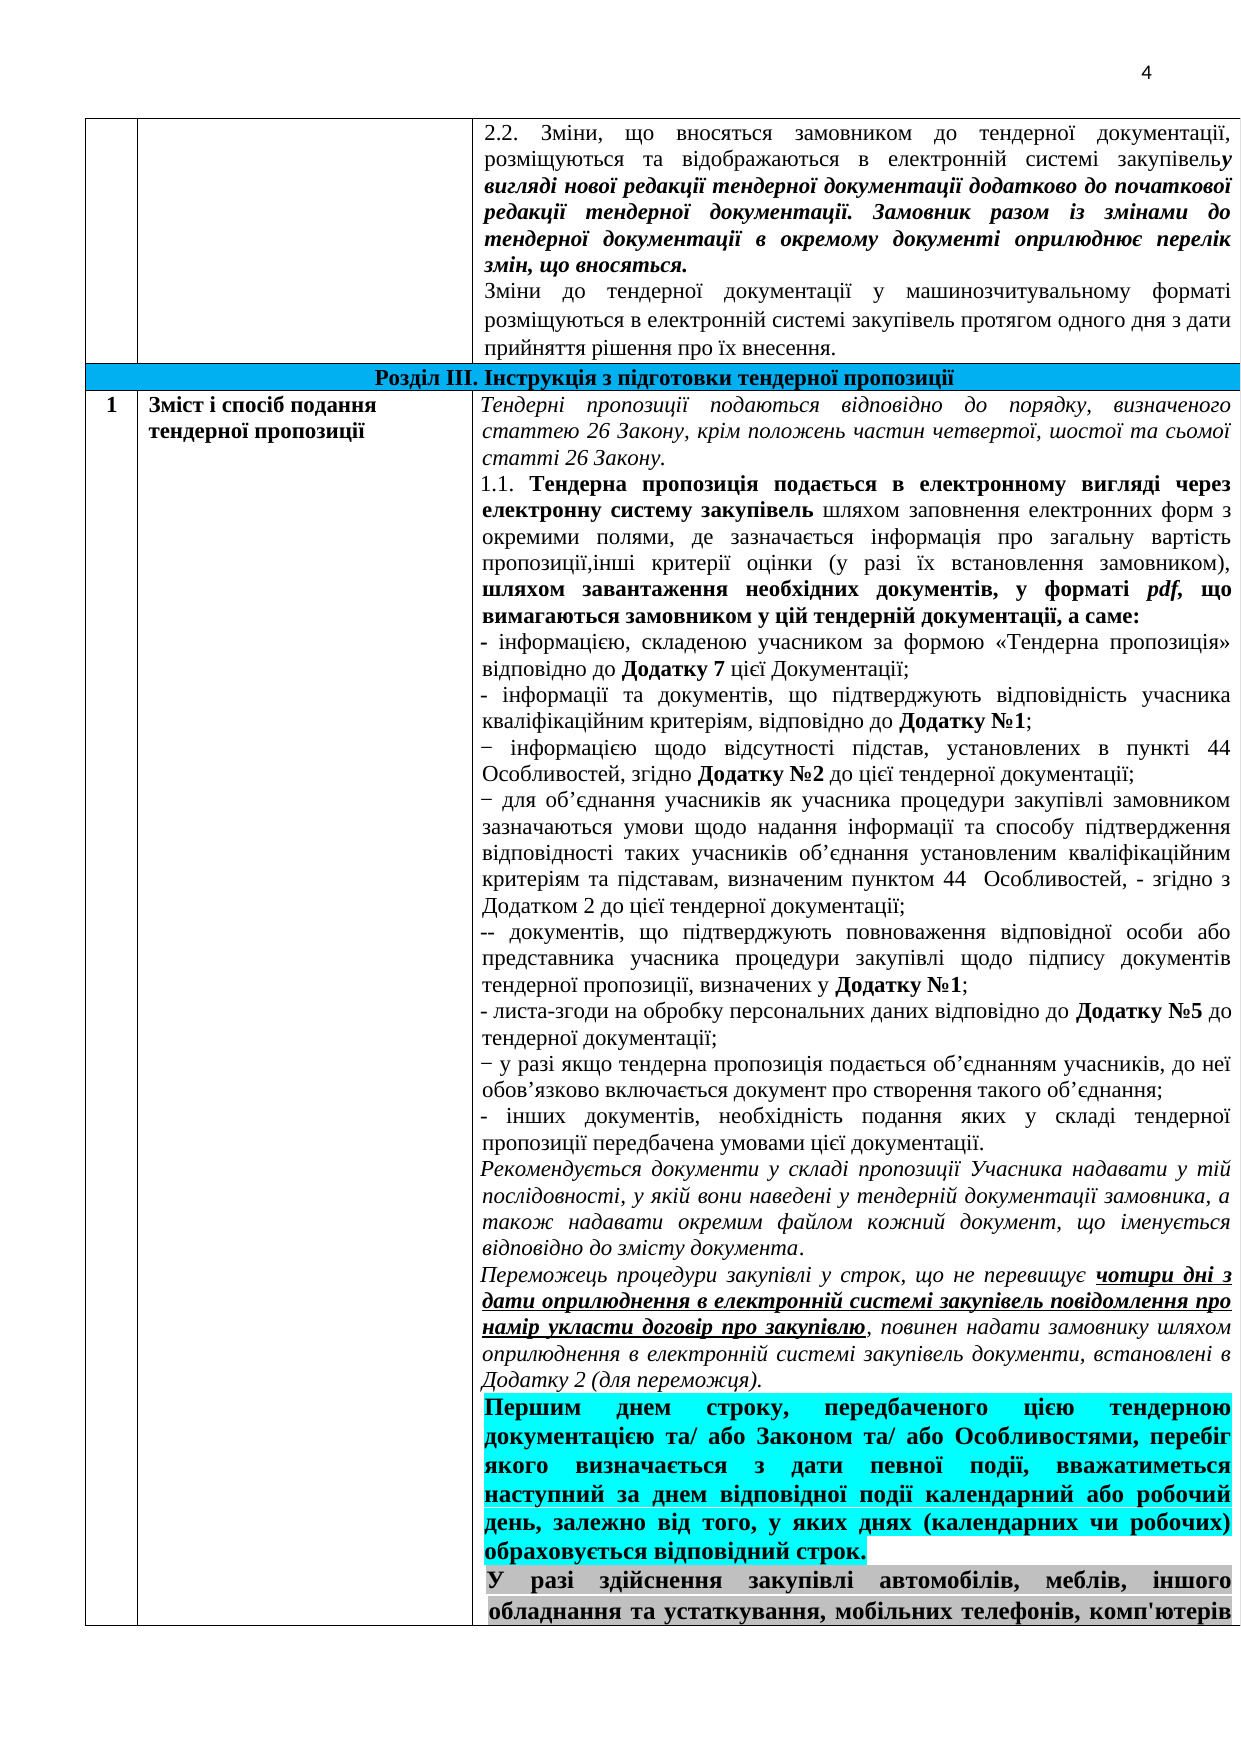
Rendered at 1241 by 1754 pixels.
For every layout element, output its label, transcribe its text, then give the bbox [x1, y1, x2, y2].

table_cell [138, 391, 472, 1625]
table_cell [473, 391, 1240, 1625]
table_cell 1 [86, 391, 137, 1625]
table_cell Розділ ІІІ. Інструкція з підготовки тендерної пропозиції [86, 364, 1240, 390]
table_cell 2 [86, 119, 137, 363]
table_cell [138, 119, 472, 363]
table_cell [473, 119, 1240, 363]
